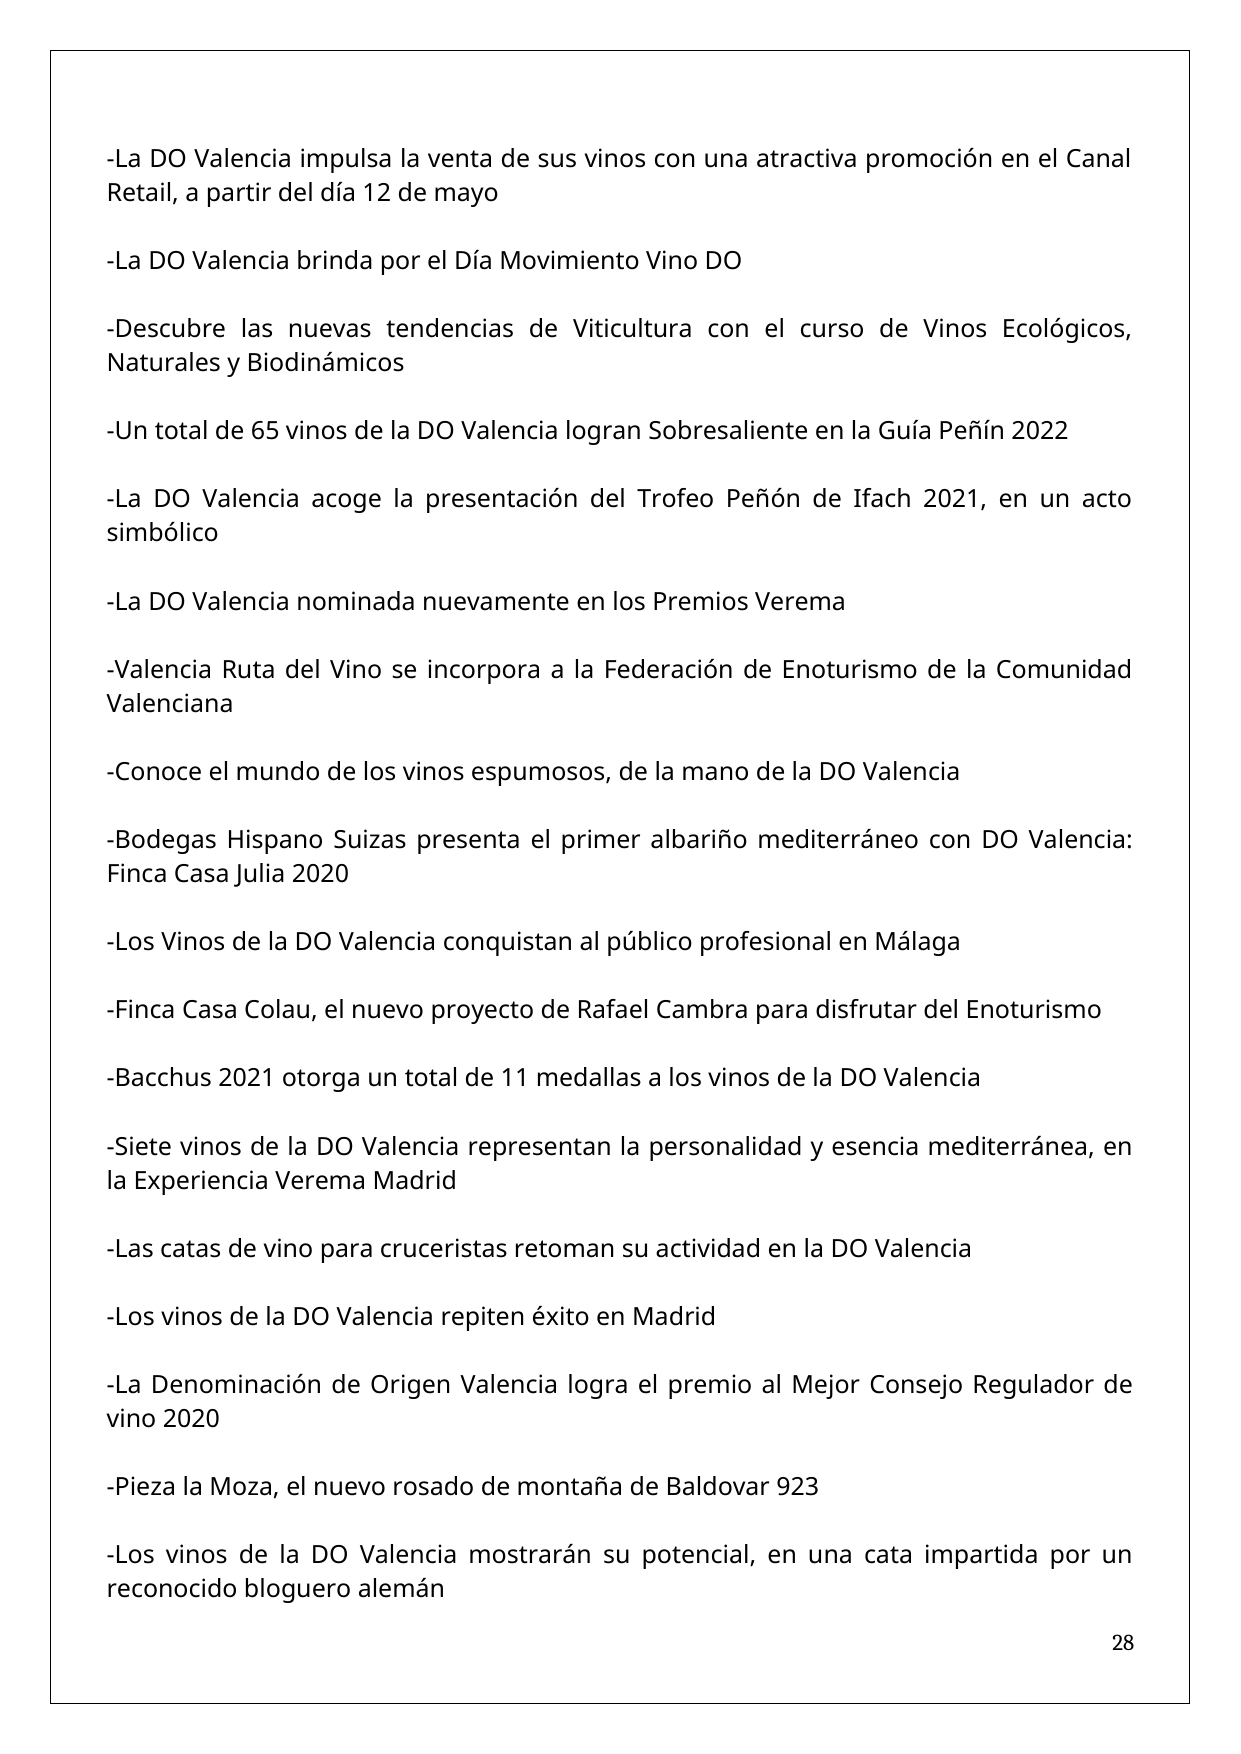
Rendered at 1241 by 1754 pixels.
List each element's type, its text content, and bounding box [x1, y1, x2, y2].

text -La DO Valencia brinda por el Día Movimiento Vino DO [106, 243, 1134, 277]
text -Conoce el mundo de los vinos espumosos, de la mano de la DO Valencia [106, 753, 1134, 788]
text -La Denominación de Origen Valencia logra el premio al Mejor Consejo Regulador de vino 2020 [106, 1367, 1134, 1435]
text -Un total de 65 vinos de la DO Valencia logran Sobresaliente en la Guía Peñín 2022 [106, 413, 1134, 447]
text -La DO Valencia nominada nuevamente en los Premios Verema [106, 583, 1134, 617]
text -Bodegas Hispano Suizas presenta el primer albariño mediterráneo con DO Valencia: Finca Casa Julia 2020 [106, 822, 1134, 890]
text -Siete vinos de la DO Valencia representan la personalidad y esencia mediterránea, en la Experiencia Verema Madrid [106, 1128, 1134, 1196]
text -Pieza la Moza, el nuevo rosado de montaña de Baldovar 923 [106, 1469, 1134, 1503]
text -Los Vinos de la DO Valencia conquistan al público profesional en Málaga [106, 890, 1134, 958]
text -Valencia Ruta del Vino se incorpora a la Federación de Enoturismo de la Comunidad Valenciana [106, 651, 1134, 719]
text -Los vinos de la DO Valencia mostrarán su potencial, en una cata impartida por un reconocido bloguero alemán [106, 1537, 1134, 1605]
text -La DO Valencia acoge la presentación del Trofeo Peñón de Ifach 2021, en un acto simbólico [106, 481, 1134, 549]
text -Los vinos de la DO Valencia repiten éxito en Madrid [106, 1298, 1134, 1333]
text -Finca Casa Colau, el nuevo proyecto de Rafael Cambra para disfrutar del Enoturismo [106, 992, 1134, 1026]
text -Las catas de vino para cruceristas retoman su actividad en la DO Valencia [106, 1230, 1134, 1264]
text -Bacchus 2021 otorga un total de 11 medallas a los vinos de la DO Valencia [106, 1060, 1134, 1094]
text -Descubre las nuevas tendencias de Viticultura con el curso de Vinos Ecológicos, Naturales y Biodinámicos [106, 311, 1134, 379]
text -La DO Valencia impulsa la venta de sus vinos con una atractiva promoción en el Canal Retail, a partir del día 12 de mayo [106, 140, 1134, 208]
